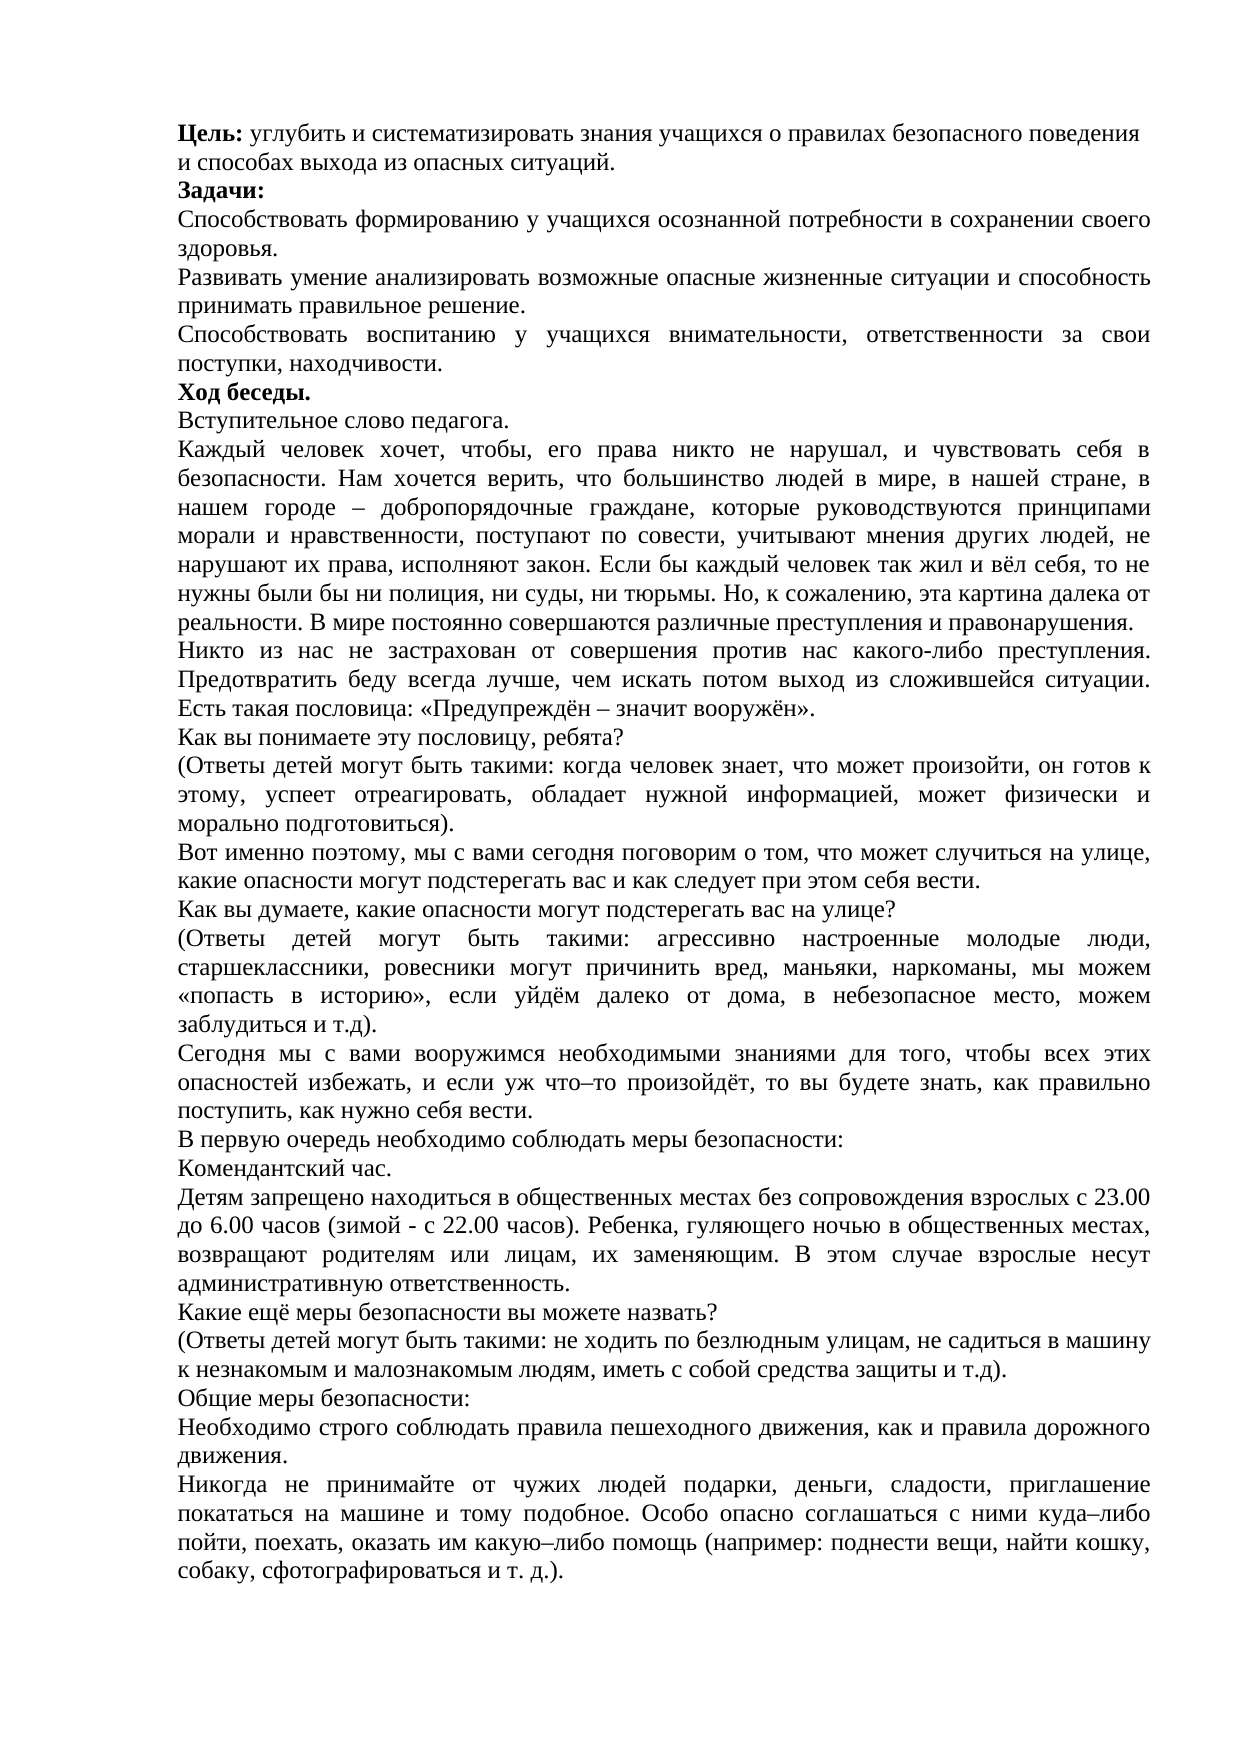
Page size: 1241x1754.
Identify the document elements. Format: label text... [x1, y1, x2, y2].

text Вступительное слово педагога. [177, 406, 1152, 434]
text (Ответы детей могут быть такими: когда человек знает, что может произойти, он готов к этому, успеет отреагировать, обладает нужной информацией, может физически и морально подготовиться). [177, 751, 1152, 837]
text Цель: углубить и систематизировать знания учащихся о правилах безопасного поведения и способах выхода из опасных ситуаций. [177, 118, 1152, 176]
text (Ответы детей могут быть такими: не ходить по безлюдным улицам, не садиться в машину к незнакомым и малознакомым людям, иметь с собой средства защиты и т.д). [177, 1326, 1152, 1383]
text Как вы думаете, какие опасности могут подстерегать вас на улице? [177, 894, 1152, 923]
text Как вы понимаете эту пословицу, ребята? [177, 722, 1152, 751]
text Способствовать формированию у учащихся осознанной потребности в сохранении своего здоровья. [177, 204, 1152, 262]
text Вот именно поэтому, мы с вами сегодня поговорим о том, что может случиться на улице, какие опасности могут подстерегать вас и как следует при этом себя вести. [177, 837, 1152, 894]
text Сегодня мы с вами вооружимся необходимыми знаниями для того, чтобы всех этих опасностей избежать, и если уж что–то произойдёт, то вы будете знать, как правильно поступить, как нужно себя вести. [177, 1038, 1152, 1124]
text Задачи: [177, 176, 1152, 204]
text Какие ещё меры безопасности вы можете назвать? [177, 1297, 1152, 1326]
text Никогда не принимайте от чужих людей подарки, деньги, сладости, приглашение покататься на машине и тому подобное. Особо опасно соглашаться с ними куда–либо пойти, поехать, оказать им какую–либо помощь (например: поднести вещи, найти кошку, собаку, сфотографироваться и т. д.). [177, 1469, 1152, 1584]
text Общие меры безопасности: [177, 1383, 1152, 1412]
text Способствовать воспитанию у учащихся внимательности, ответственности за свои поступки, находчивости. [177, 319, 1152, 377]
text (Ответы детей могут быть такими: агрессивно настроенные молодые люди, старшеклассники, ровесники могут причинить вред, маньяки, наркоманы, мы можем «попасть в историю», если уйдём далеко от дома, в небезопасное место, можем заблудиться и т.д). [177, 923, 1152, 1038]
text Никто из нас не застрахован от совершения против нас какого-либо преступления. Предотвратить беду всегда лучше, чем искать потом выход из сложившейся ситуации. Есть такая пословица: «Предупреждён – значит вооружён». [177, 636, 1152, 722]
text Комендантский час. [177, 1153, 1152, 1182]
text В первую очередь необходимо соблюдать меры безопасности: [177, 1124, 1152, 1153]
text Каждый человек хочет, чтобы, его права никто не нарушал, и чувствовать себя в безопасности. Нам хочется верить, что большинство людей в мире, в нашей стране, в нашем городе – добропорядочные граждане, которые руководствуются принципами морали и нравственности, поступают по совести, учитывают мнения других людей, не нарушают их права, исполняют закон. Если бы каждый человек так жил и вёл себя, то не нужны были бы ни полиция, ни суды, ни тюрьмы. Но, к сожалению, эта картина далека от реальности. В мире постоянно совершаются различные преступления и правонарушения. [177, 434, 1152, 636]
text Развивать умение анализировать возможные опасные жизненные ситуации и способность принимать правильное решение. [177, 262, 1152, 319]
text Детям запрещено находиться в общественных местах без сопровождения взрослых с 23.00 до 6.00 часов (зимой - с 22.00 часов). Ребенка, гуляющего ночью в общественных местах, возвращают родителям или лицам, их заменяющим. В этом случае взрослые несут административную ответственность. [177, 1182, 1152, 1297]
text Необходимо строго соблюдать правила пешеходного движения, как и правила дорожного движения. [177, 1412, 1152, 1469]
text Ход беседы. [177, 377, 1152, 406]
